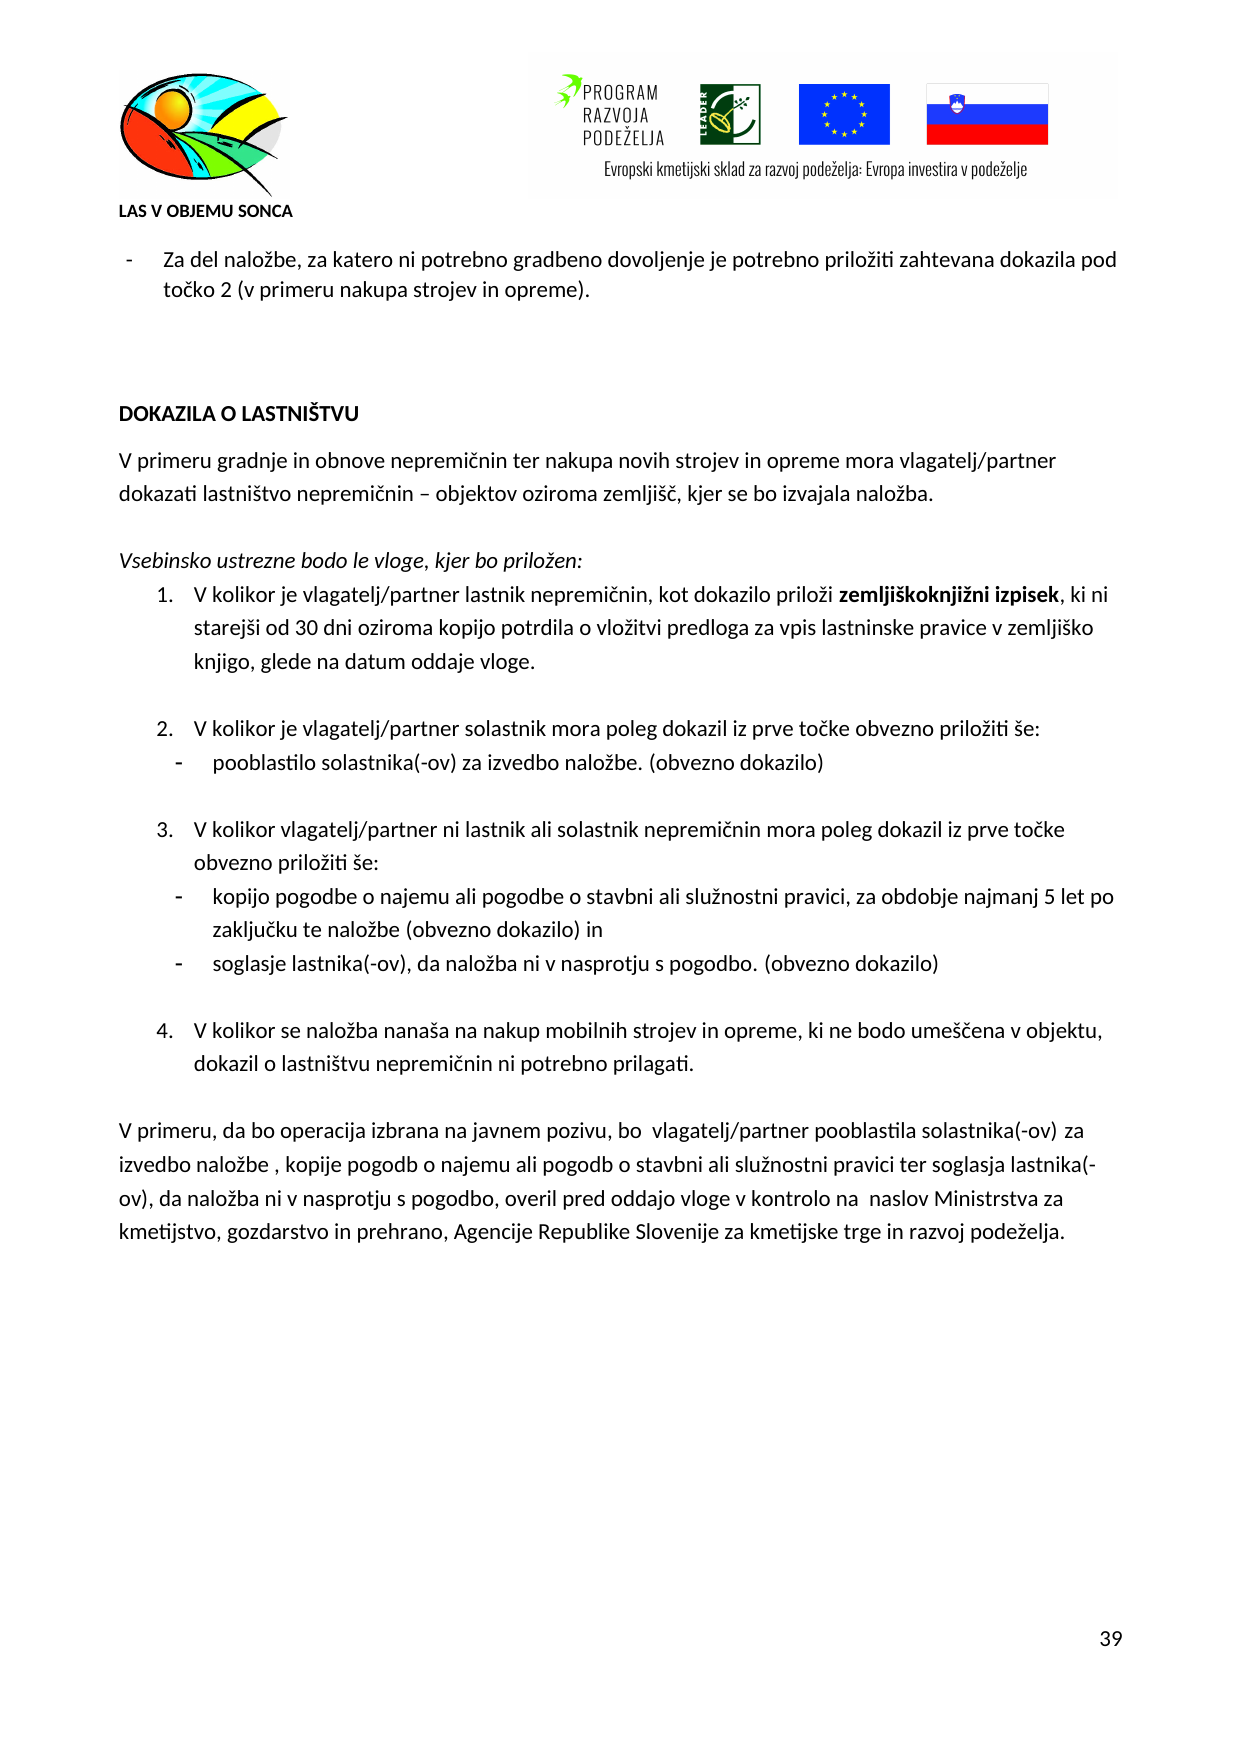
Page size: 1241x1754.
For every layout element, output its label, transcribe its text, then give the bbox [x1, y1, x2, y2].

list V kolikor vlagatelj/partner ni lastnik ali solastnik nepremičnin mora poleg dokazil iz prve točke obvezno priložiti še: [156, 815, 1122, 876]
list V kolikor je vlagatelj/partner solastnik mora poleg dokazil iz prve točke obvezno priložiti še: [156, 714, 1122, 742]
list V kolikor se naložba nanaša na nakup mobilnih strojev in opreme, ki ne bodo umeščena v objektu, dokazil o lastništvu nepremičnin ni potrebno prilagati. [156, 1016, 1122, 1077]
list kopijo pogodbe o najemu ali pogodbe o stavbni ali služnostni pravici, za obdobje najmanj 5 let po zaključku te naložbe (obvezno dokazilo) in [175, 882, 1122, 943]
picture [528, 52, 1119, 199]
picture [118, 70, 291, 199]
text DOKAZILA O LASTNIŠTVU [119, 399, 1122, 427]
list Za del naložbe, za katero ni potrebno gradbeno dovoljenje je potrebno priložiti zahtevana dokazila pod točko 2 (v primeru nakupa strojev in opreme). [126, 245, 1122, 303]
text V primeru gradnje in obnove nepremičnin ter nakupa novih strojev in opreme mora vlagatelj/partner dokazati lastništvo nepremičnin – objektov oziroma zemljišč, kjer se bo izvajala naložba. [119, 446, 1122, 507]
text V primeru, da bo operacija izbrana na javnem pozivu, bo vlagatelj/partner pooblastila solastnika(-ov) za izvedbo naložbe , kopije pogodb o najemu ali pogodb o stavbni ali služnostni pravici ter soglasja lastnika(-ov), da naložba ni v nasprotju s pogodbo, overil pred oddajo vloge v kontrolo na naslov Ministrstva za kmetijstvo, gozdarstvo in prehrano, Agencije Republike Slovenije za kmetijske trge in razvoj podeželja. [119, 1117, 1122, 1245]
list V kolikor je vlagatelj/partner lastnik nepremičnin, kot dokazilo priloži zemljiškoknjižni izpisek, ki ni starejši od 30 dni oziroma kopijo potrdila o vložitvi predloga za vpis lastninske pravice v zemljiško knjigo, glede na datum oddaje vloge. [156, 580, 1122, 675]
text Vsebinsko ustrezne bodo le vloge, kjer bo priložen: [119, 546, 1122, 574]
list soglasje lastnika(-ov), da naložba ni v nasprotju s pogodbo. (obvezno dokazilo) [175, 949, 1122, 977]
list pooblastilo solastnika(-ov) za izvedbo naložbe. (obvezno dokazilo) [175, 748, 1122, 776]
